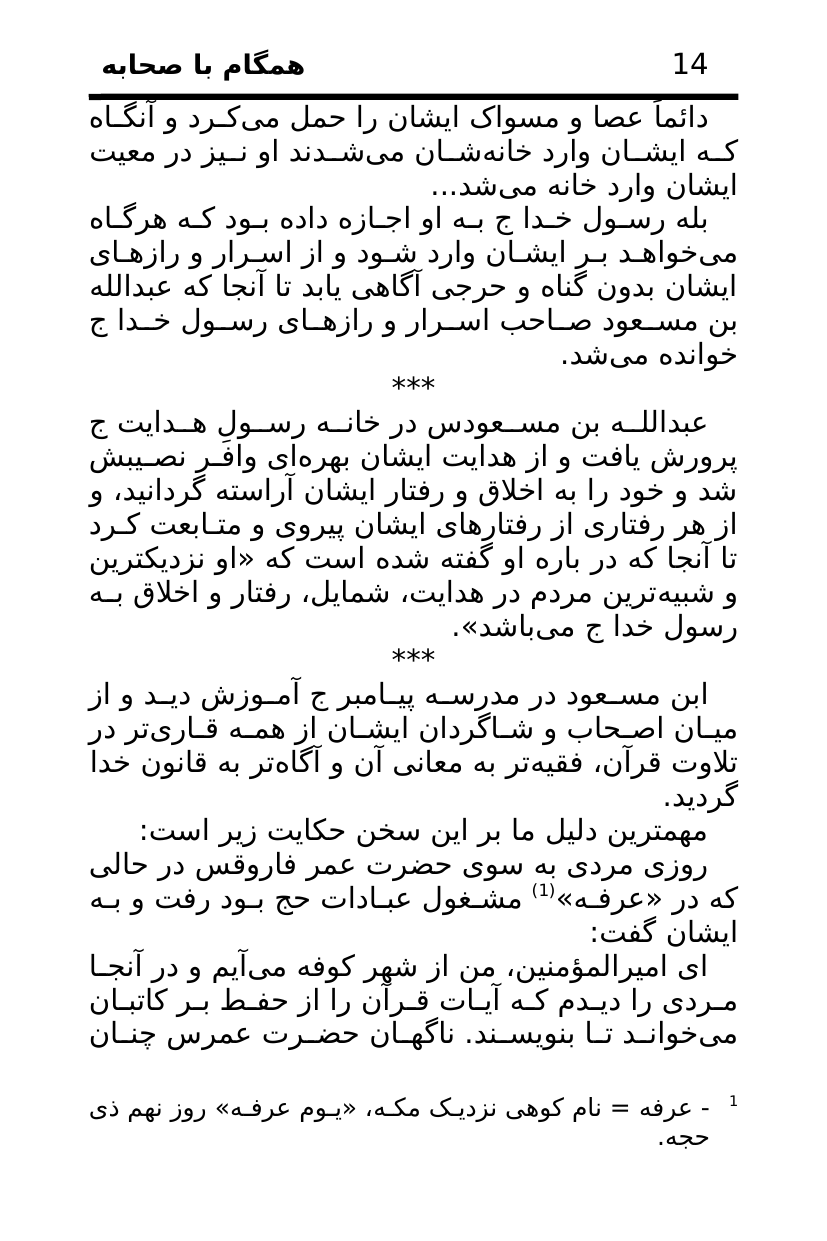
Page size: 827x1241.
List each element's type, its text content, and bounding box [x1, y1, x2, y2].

text دائماً عصا و مسواک ایشان را حمل می‌کرد و آنگاه که ایشان وارد خانه‌شان می‌شدند او نیز در معیت ایشان وارد خانه می‌شد... [89, 100, 738, 202]
text *** [89, 372, 738, 406]
text روزی مردی به سوی حضرت عمر فاروقس در حالی که در «عرفه»() مشغول عبادات حج بود رفت و به ایشان گفت: [89, 847, 738, 949]
text بله رسول خدا ج به او اجازه داده بود که هرگاه می‌خواهد بر ایشان وارد شود و از اسرار و رازهای ایشان بدون گناه و حرجی آگاهی یابد تا آنجا که عبدالله بن مسعود صاحب اسرار و رازهای رسول خدا ج خوانده می‌شد. [89, 202, 738, 372]
text *** [89, 643, 738, 677]
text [89, 949, 738, 1051]
text مهمترین دلیل ما بر این سخن حکایت زیر است: [89, 813, 738, 847]
text عبدالله بن مسعودس در خانه رسولِ هدایت ج پرورش یافت و از هدایت ایشان بهره‌ای وافر نصیبش شد و خود را به اخلاق و رفتار ایشان آراسته گردانید، و از هر رفتاری از رفتارهای ایشان پیروی و متابعت کرد تا آنجا که در باره او گفته شده است که «او نزدیکترین و شبیه‌ترین مردم در هدایت، شمایل، رفتار و اخلاق به رسول خدا ج می‌باشد». [89, 406, 738, 643]
text ابن مسعود در مدرسه پیامبر ج آموزش دید و از میان اصحاب و شاگردان ایشان از همه قاری‌تر در تلاوت قرآن، فقیه‌تر به معانی آن و آگاه‌تر به قانون خدا گردید. [89, 677, 738, 813]
